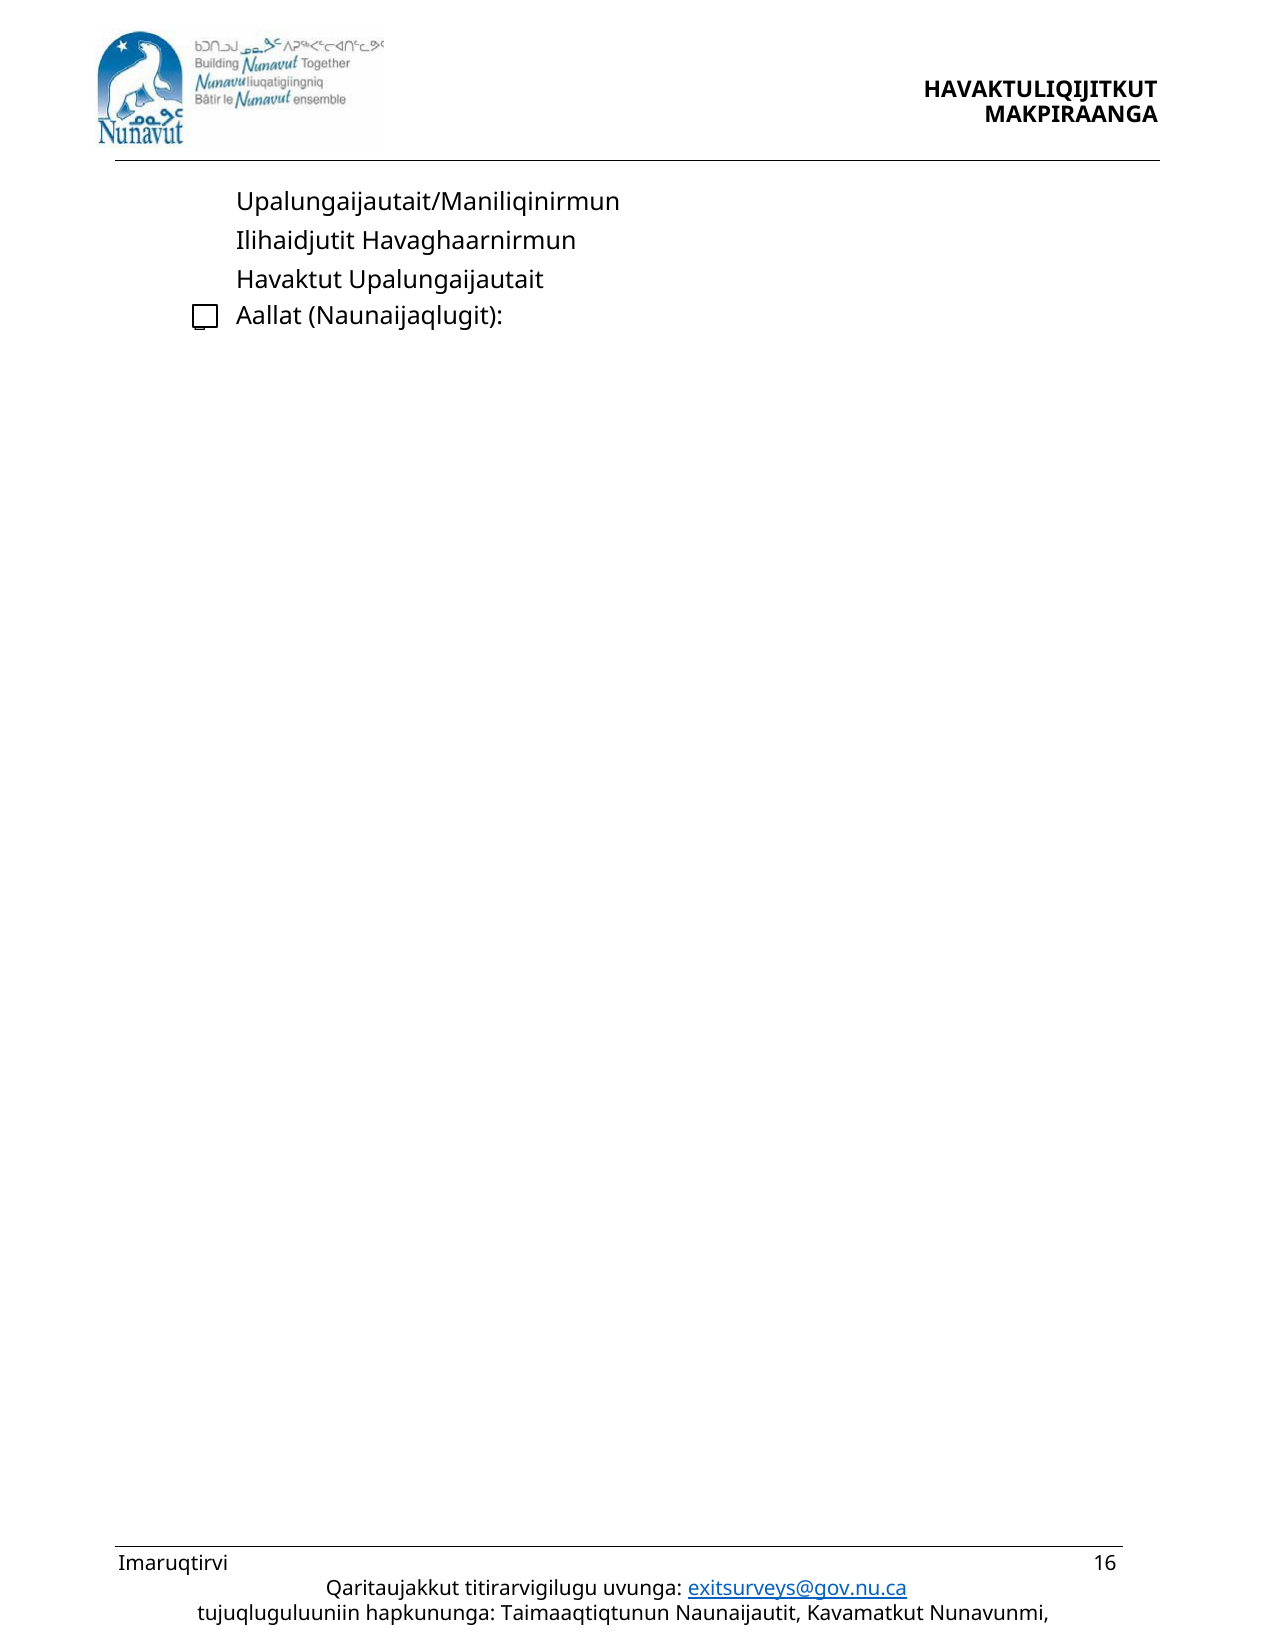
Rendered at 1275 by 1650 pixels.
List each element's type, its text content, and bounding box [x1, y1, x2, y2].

text Maniit atugahat Upalungaijautait/Maniliqinirmun Ilihaidjutit Havaghaarnirmun Havaktut Upalungaijautait [236, 183, 647, 296]
picture [95, 29, 384, 148]
text Aallat (Naunaijaqlugit): [236, 301, 1167, 331]
